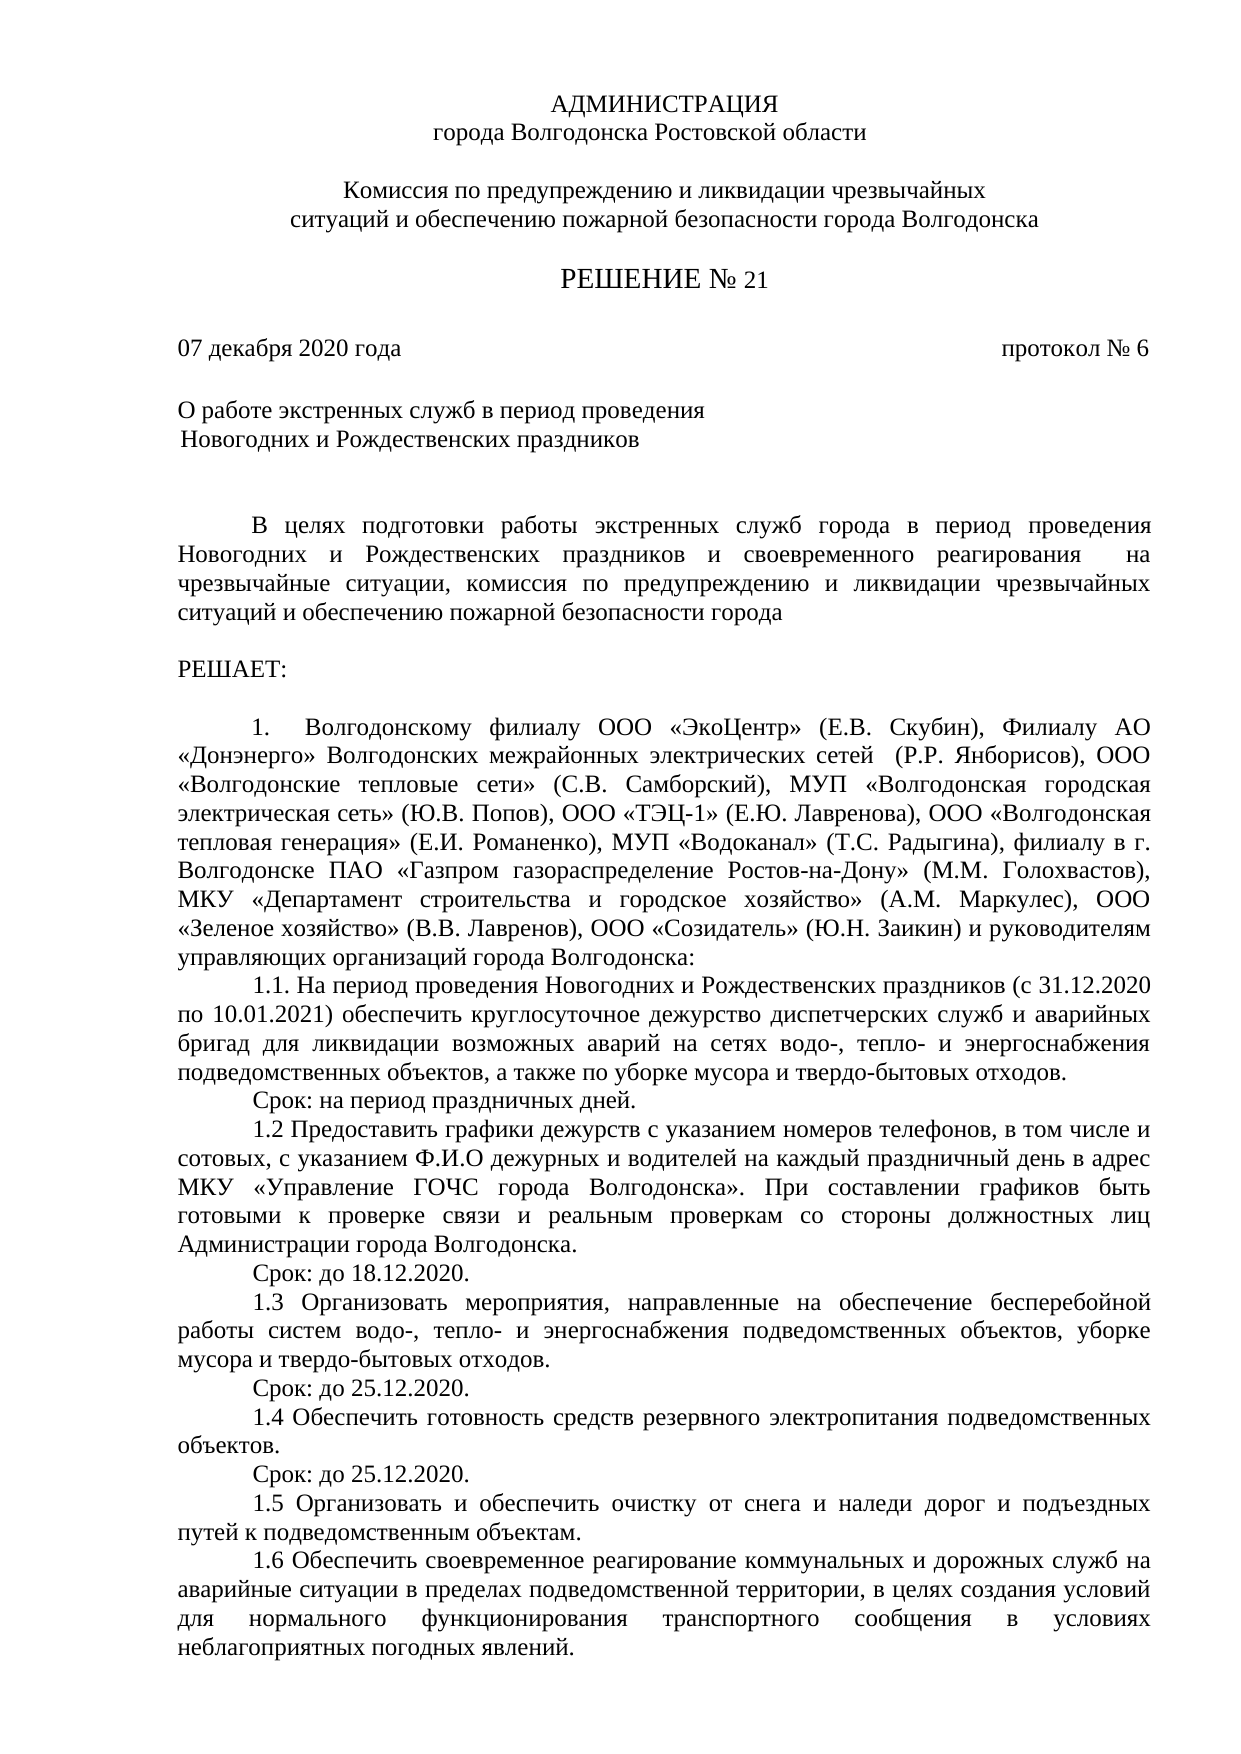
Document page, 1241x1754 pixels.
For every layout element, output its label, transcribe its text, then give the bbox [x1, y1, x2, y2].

text Срок: до 25.12.2020. [177, 1459, 1152, 1488]
text Срок: на период праздничных дней. [177, 1085, 1152, 1114]
text 1.3 Организовать мероприятия, направленные на обеспечение бесперебойной работы систем водо-, тепло- и энергоснабжения подведомственных объектов, уборке мусора и твердо-бытовых отходов. [177, 1287, 1152, 1373]
text 1. Волгодонскому филиалу ООО «ЭкоЦентр» (Е.В. Скубин), Филиалу АО «Донэнерго» Волгодонских межрайонных электрических сетей (Р.Р. Янборисов), ООО «Волгодонские тепловые сети» (С.В. Самборский), МУП «Волгодонская городская электрическая сеть» (Ю.В. Попов), ООО «ТЭЦ-1» (Е.Ю. Лавренова), ООО «Волгодонская тепловая генерация» (Е.И. Романенко), МУП «Водоканал» (Т.С. Радыгина), филиалу в г. Волгодонске ПАО «Газпром газораспределение Ростов-на-Дону» (М.М. Голохвастов), МКУ «Департамент строительства и городское хозяйство» (А.М. Маркулес), ООО «Зеленое хозяйство» (В.В. Лавренов), ООО «Созидатель» (Ю.Н. Заикин) и руководителям управляющих организаций города Волгодонска: [177, 712, 1152, 970]
text 1.2 Предоставить графики дежурств с указанием номеров телефонов, в том числе и сотовых, с указанием Ф.И.О дежурных и водителей на каждый праздничный день в адрес МКУ «Управление ГОЧС города Волгодонска». При составлении графиков быть готовыми к проверке связи и реальным проверкам со стороны должностных лиц Администрации города Волгодонска. [177, 1114, 1152, 1258]
text ситуаций и обеспечению пожарной безопасности города Волгодонска [177, 204, 1152, 232]
text РЕШАЕТ: [177, 654, 1152, 683]
text города Волгодонска Ростовской области [177, 117, 1122, 146]
text О работе экстренных служб в период проведения [177, 395, 1152, 424]
text Комиссия по предупреждению и ликвидации чрезвычайных [177, 175, 1152, 204]
text 1.5 Организовать и обеспечить очистку от снега и наледи дорог и подъездных путей к подведомственным объектам. [177, 1488, 1152, 1545]
text РЕШЕНИЕ № 21 [177, 261, 1152, 295]
text 1.4 Обеспечить готовность средств резервного электропитания подведомственных объектов. [177, 1402, 1152, 1459]
text 1.1. На период проведения Новогодних и Рождественских праздников (с 31.12.2020 по 10.01.2021) обеспечить круглосуточное дежурство диспетчерских служб и аварийных бригад для ликвидации возможных аварий на сетях водо-, тепло- и энергоснабжения подведомственных объектов, а также по уборке мусора и твердо-бытовых отходов. [177, 970, 1152, 1085]
text 1.6 Обеспечить своевременное реагирование коммунальных и дорожных служб на аварийные ситуации в пределах подведомственной территории, в целях создания условий для нормального функционирования транспортного сообщения в условиях неблагоприятных погодных явлений. [177, 1545, 1152, 1660]
subtitle АДМИНИСТРАЦИЯ [177, 89, 1152, 117]
text Новогодних и Рождественских праздников [174, 424, 1163, 453]
text 07 декабря 2020 года протокол № 6 [177, 333, 1152, 362]
text Срок: до 25.12.2020. [177, 1373, 1152, 1402]
text В целях подготовки работы экстренных служб города в период проведения Новогодних и Рождественских праздников и своевременного реагирования на чрезвычайные ситуации, комиссия по предупреждению и ликвидации чрезвычайных ситуаций и обеспечению пожарной безопасности города [177, 510, 1152, 625]
text Срок: до 18.12.2020. [177, 1258, 1152, 1287]
